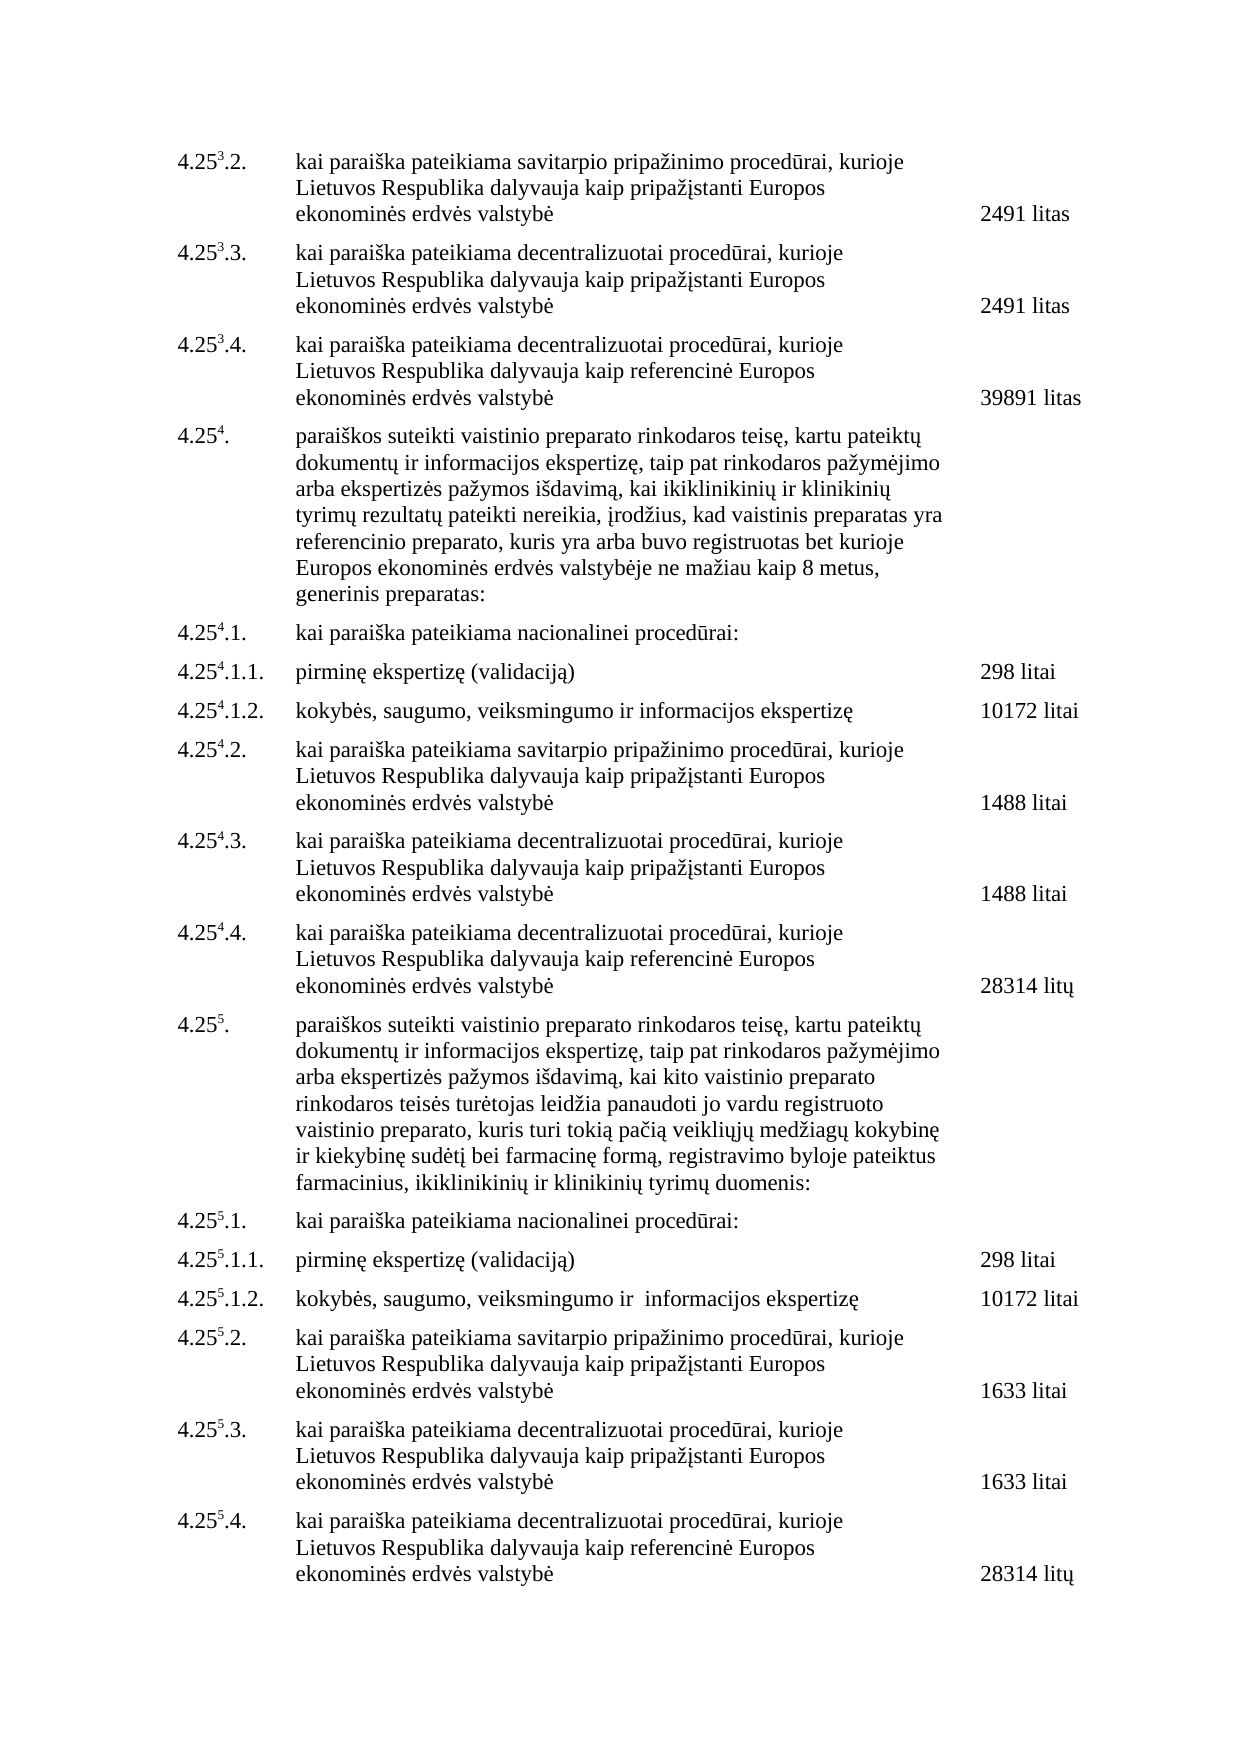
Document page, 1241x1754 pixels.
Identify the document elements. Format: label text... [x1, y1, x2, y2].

text 4.254. paraiškos suteikti vaistinio preparato rinkodaros teisę, kartu pateiktų dokumentų ir informacijos ekspertizę, taip pat rinkodaros pažymėjimo arba ekspertizės pažymos išdavimą, kai ikiklinikinių ir klinikinių tyrimų rezultatų pateikti nereikia, įrodžius, kad vaistinis preparatas yra referencinio preparato, kuris yra arba buvo registruotas bet kurioje Europos ekonominės erdvės valstybėje ne mažiau kaip 8 metus, generinis preparatas: [177, 422, 1122, 607]
text 4.253.4. kai paraiška pateikiama decentralizuotai procedūrai, kurioje Lietuvos Respublika dalyvauja kaip referencinė Europos ekonominės erdvės valstybė 39891 litas [177, 331, 1122, 410]
text 4.255.1. kai paraiška pateikiama nacionalinei procedūrai: [177, 1208, 1122, 1234]
text 4.255. paraiškos suteikti vaistinio preparato rinkodaros teisę, kartu pateiktų dokumentų ir informacijos ekspertizę, taip pat rinkodaros pažymėjimo arba ekspertizės pažymos išdavimą, kai kito vaistinio preparato rinkodaros teisės turėtojas leidžia panaudoti jo vardu registruoto vaistinio preparato, kuris turi tokią pačią veikliųjų medžiagų kokybinę ir kiekybinę sudėtį bei farmacinę formą, registravimo byloje pateiktus farmacinius, ikiklinikinių ir klinikinių tyrimų duomenis: [177, 1011, 1122, 1195]
text 4.253.3. kai paraiška pateikiama decentralizuotai procedūrai, kurioje Lietuvos Respublika dalyvauja kaip pripažįstanti Europos ekonominės erdvės valstybė 2491 litas [177, 239, 1122, 318]
text 4.255.1.2. kokybės, saugumo, veiksmingumo ir informacijos ekspertizę 10172 litai [177, 1285, 1122, 1312]
text 4.253.2. kai paraiška pateikiama savitarpio pripažinimo procedūrai, kurioje Lietuvos Respublika dalyvauja kaip pripažįstanti Europos ekonominės erdvės valstybė 2491 litas [177, 148, 1122, 227]
text 4.255.2. kai paraiška pateikiama savitarpio pripažinimo procedūrai, kurioje Lietuvos Respublika dalyvauja kaip pripažįstanti Europos ekonominės erdvės valstybė 1633 litai [177, 1324, 1122, 1403]
text 4.255.4. kai paraiška pateikiama decentralizuotai procedūrai, kurioje Lietuvos Respublika dalyvauja kaip referencinė Europos ekonominės erdvės valstybė 28314 litų [177, 1507, 1122, 1586]
text 4.254.1. kai paraiška pateikiama nacionalinei procedūrai: [177, 619, 1122, 646]
text 4.255.3. kai paraiška pateikiama decentralizuotai procedūrai, kurioje Lietuvos Respublika dalyvauja kaip pripažįstanti Europos ekonominės erdvės valstybė 1633 litai [177, 1416, 1122, 1495]
text 4.254.2. kai paraiška pateikiama savitarpio pripažinimo procedūrai, kurioje Lietuvos Respublika dalyvauja kaip pripažįstanti Europos ekonominės erdvės valstybė 1488 litai [177, 736, 1122, 815]
text 4.254.1.2. kokybės, saugumo, veiksmingumo ir informacijos ekspertizę 10172 litai [177, 697, 1122, 723]
text 4.255.1.1. pirminę ekspertizę (validaciją) 298 litai [177, 1246, 1122, 1273]
text 4.254.3. kai paraiška pateikiama decentralizuotai procedūrai, kurioje Lietuvos Respublika dalyvauja kaip pripažįstanti Europos ekonominės erdvės valstybė 1488 litai [177, 827, 1122, 907]
text 4.254.1.1. pirminę ekspertizę (validaciją) 298 litai [177, 658, 1122, 684]
text 4.254.4. kai paraiška pateikiama decentralizuotai procedūrai, kurioje Lietuvos Respublika dalyvauja kaip referencinė Europos ekonominės erdvės valstybė 28314 litų [177, 919, 1122, 998]
